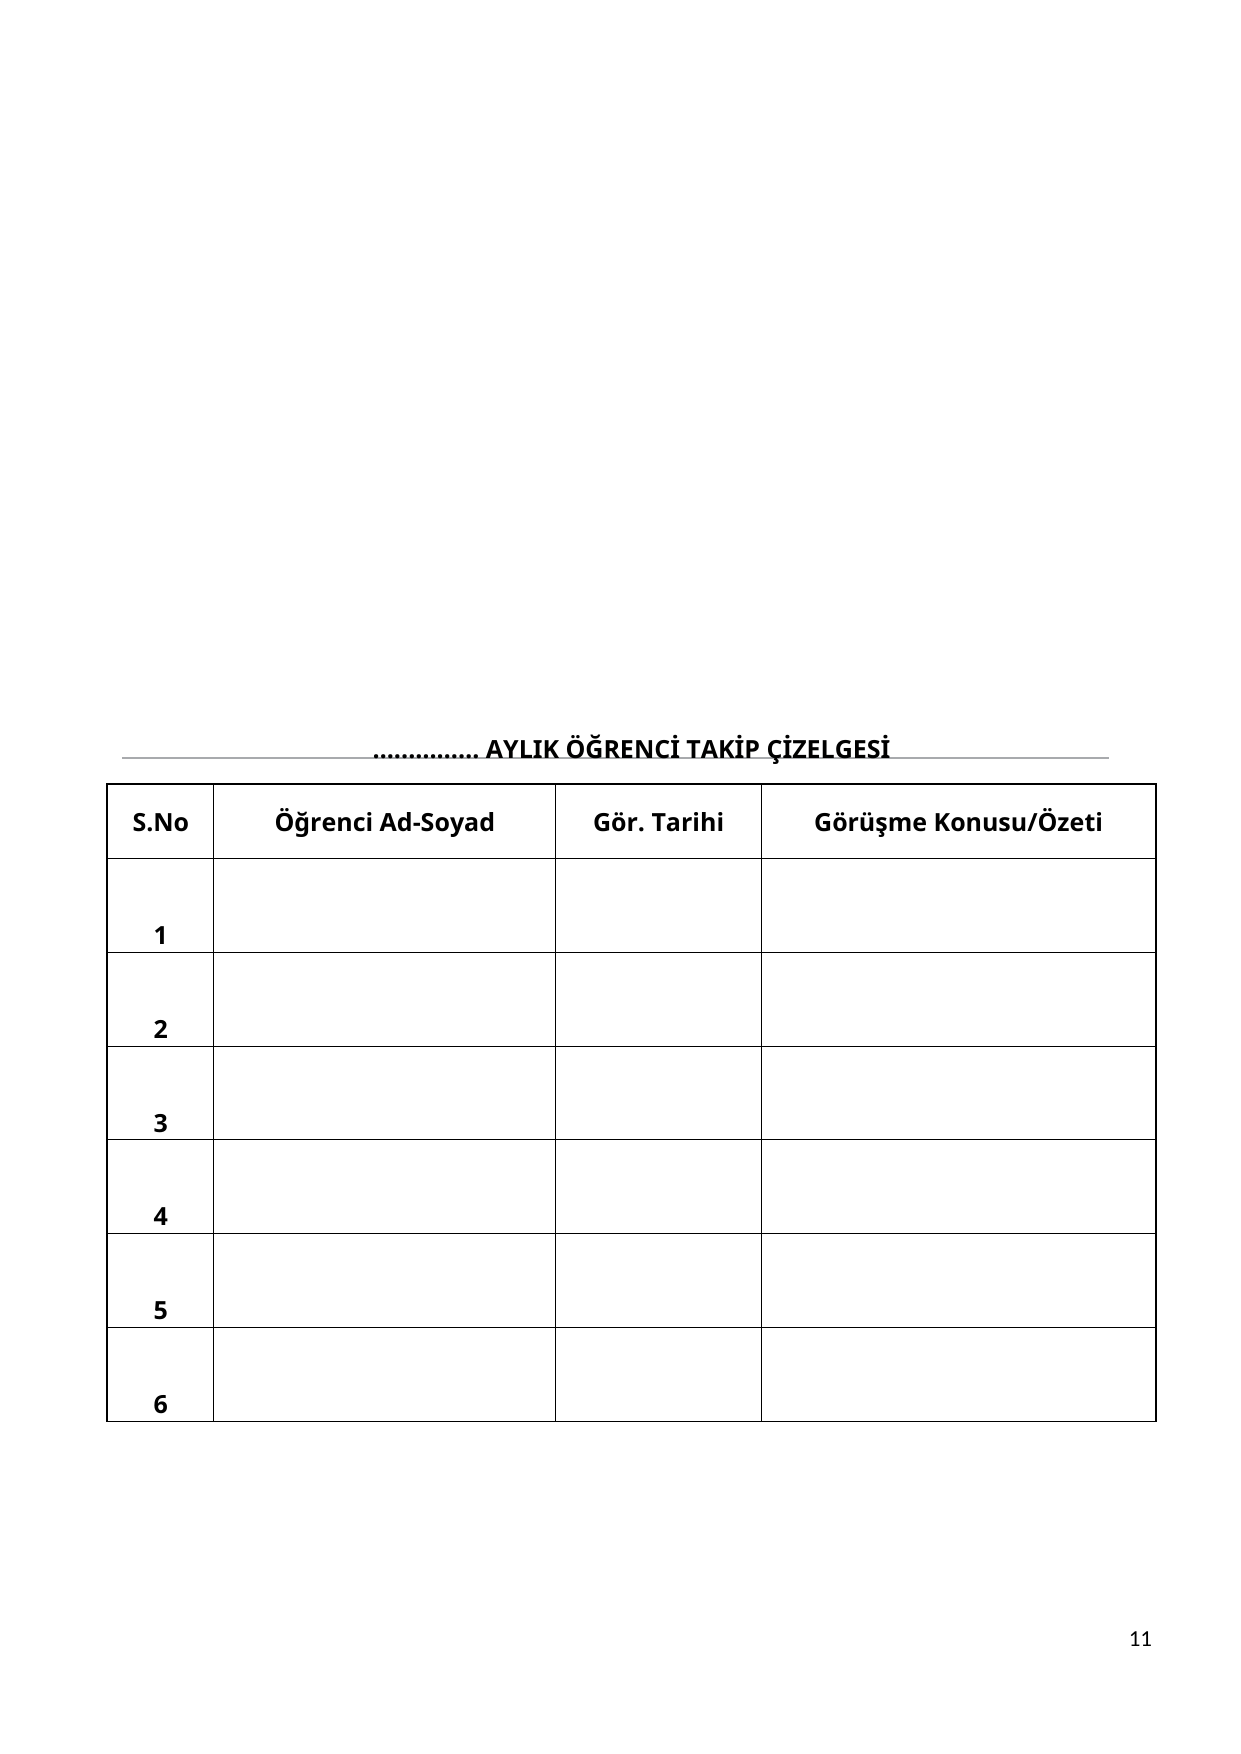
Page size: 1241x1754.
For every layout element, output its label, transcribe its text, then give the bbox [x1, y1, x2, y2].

table_cell 5 [108, 1234, 213, 1327]
table_cell [214, 859, 555, 952]
table_cell [762, 1047, 1155, 1139]
table_cell [762, 859, 1155, 952]
table_cell 4 [108, 1140, 213, 1233]
table_cell [556, 1234, 761, 1327]
table_cell [214, 1328, 555, 1421]
table_cell [556, 1328, 761, 1421]
table_cell [214, 1140, 555, 1233]
table_cell [762, 1140, 1155, 1233]
table_cell [214, 1234, 555, 1327]
table_cell [556, 1140, 761, 1233]
table_cell 6 [108, 1328, 213, 1421]
table_cell Öğrenci Ad-Soyad [214, 785, 555, 858]
table_cell [762, 1234, 1155, 1327]
table_cell 2 [108, 953, 213, 1046]
table_cell [214, 953, 555, 1046]
table_cell S.No [108, 785, 213, 858]
table_header …...……… AYLIK ÖĞRENCİ TAKİP ÇİZELGESİ [107, 697, 1156, 783]
table_cell Görüşme Konusu/Özeti [762, 785, 1155, 858]
table_cell 3 [108, 1047, 213, 1139]
table_cell [556, 859, 761, 952]
table_cell [214, 1047, 555, 1139]
table_cell 1 [108, 859, 213, 952]
table_cell [762, 953, 1155, 1046]
table_cell [556, 1047, 761, 1139]
table_cell [556, 953, 761, 1046]
table_cell Gör. Tarihi [556, 785, 761, 858]
table_cell [762, 1328, 1155, 1421]
